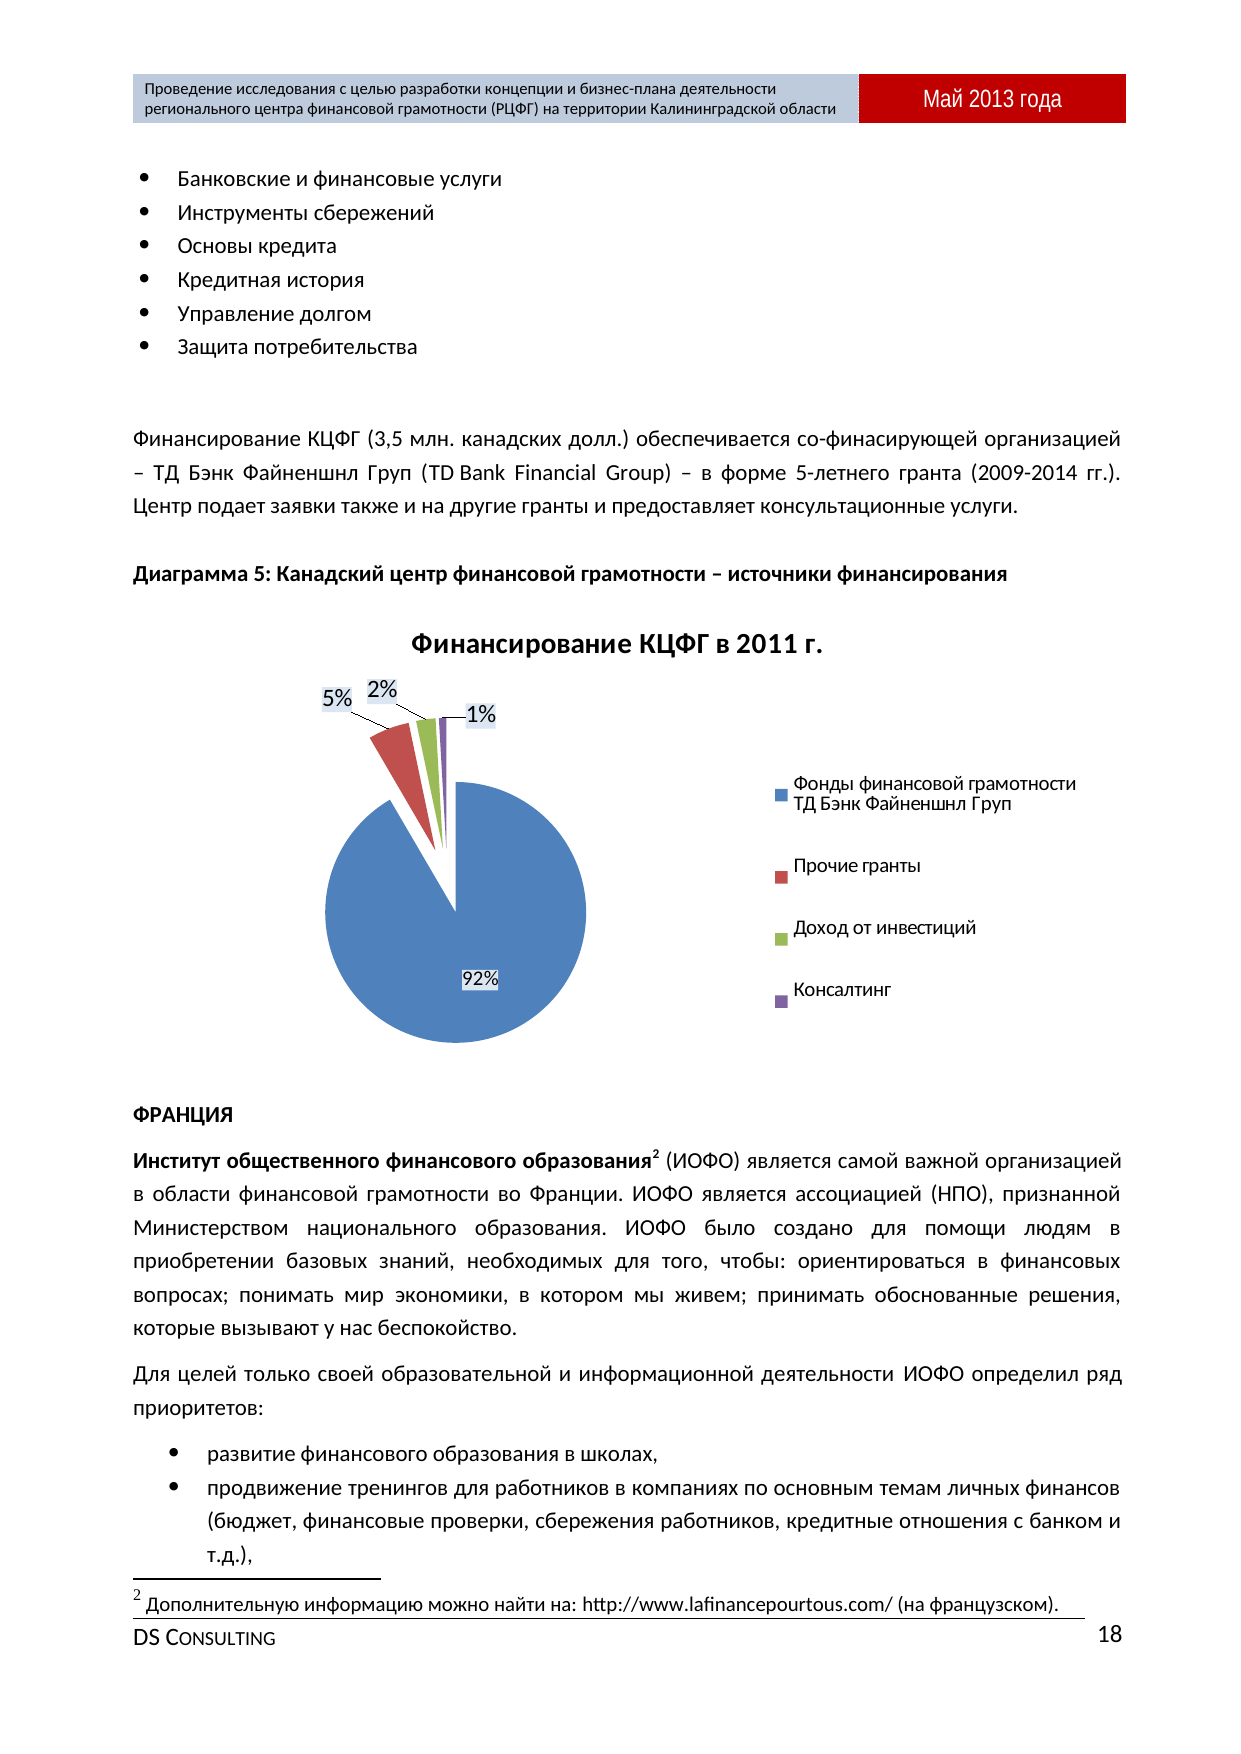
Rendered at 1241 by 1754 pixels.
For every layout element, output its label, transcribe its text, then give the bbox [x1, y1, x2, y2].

list Кредитная история [140, 265, 1122, 293]
text Для целей только своей образовательной и информационной деятельности ИОФО определил ряд приоритетов: [133, 1359, 1122, 1421]
text Институт общественного финансового образования (ИОФО) является самой важной организацией в области финансовой грамотности во Франции. ИОФО является ассоциацией (НПО), признанной Министерством национального образования. ИОФО было создано для помощи людям в приобретении базовых знаний, необходимых для того, чтобы: ориентироваться в финансовых вопросах; понимать мир экономики, в котором мы живем; принимать обоснованные решения, которые вызывают у нас беспокойство. [133, 1146, 1122, 1342]
list Защита потребительства [140, 332, 1122, 360]
text Финансирование КЦФГ (3,5 млн. канадских долл.) обеспечивается со-финасирующей организацией – ТД Бэнк Файненшнл Груп (TD Bank Financial Group) – в форме 5-летнего гранта (2009-2014 гг.). Центр подает заявки также и на другие гранты и предоставляет консультационные услуги. [133, 424, 1122, 519]
text ФРАНЦИЯ [133, 1100, 1122, 1128]
list продвижение тренингов для работников в компаниях по основным темам личных финансов (бюджет, финансовые проверки, сбережения работников, кредитные отношения с банком и т.д.), [169, 1473, 1122, 1568]
list Банковские и финансовые услуги [140, 164, 1122, 193]
list Управление долгом [140, 299, 1122, 327]
list развитие финансового образования в школах, [169, 1439, 1122, 1467]
list Основы кредита [140, 232, 1122, 260]
list Инструменты сбережений [140, 198, 1122, 226]
text Диаграмма 5: Канадский центр финансовой грамотности – источники финансирования [133, 559, 1122, 587]
